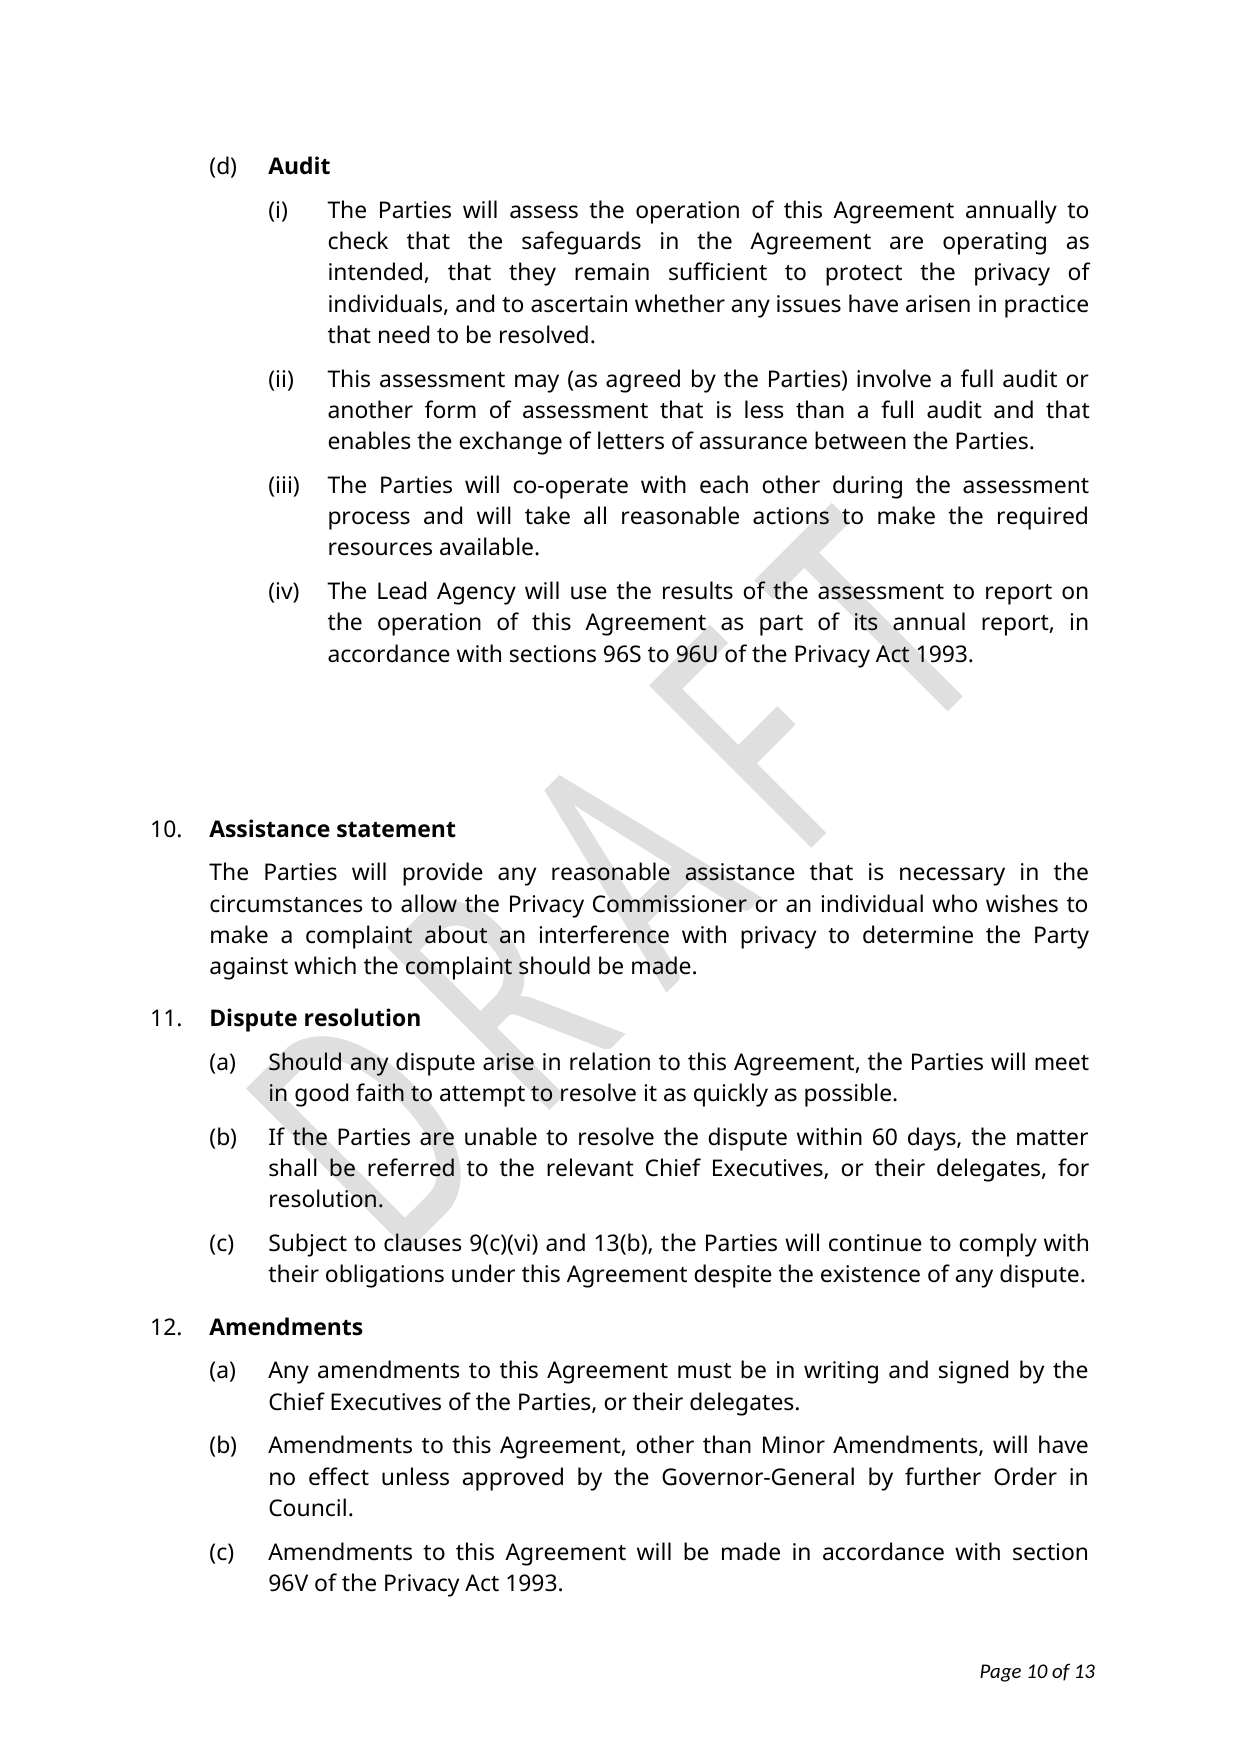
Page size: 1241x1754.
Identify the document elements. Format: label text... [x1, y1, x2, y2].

text 10. Assistance statement [150, 812, 1090, 844]
text The Parties will provide any reasonable assistance that is necessary in the circumstances to allow the Privacy Commissioner or an individual who wishes to make a complaint about an interference with privacy to determine the Party against which the complaint should be made. [209, 856, 1090, 981]
list This assessment may (as agreed by the Parties) involve a full audit or another form of assessment that is less than a full audit and that enables the exchange of letters of assurance between the Parties. [268, 362, 1090, 456]
text (a) Any amendments to this Agreement must be in writing and signed by the Chief Executives of the Parties, or their delegates. [209, 1354, 1090, 1417]
text (c) Amendments to this Agreement will be made in accordance with section 96V of the Privacy Act 1993. [209, 1535, 1090, 1598]
text (a) Should any dispute arise in relation to this Agreement, the Parties will meet in good faith to attempt to resolve it as quickly as possible. [209, 1046, 1090, 1108]
list Audit [209, 150, 1090, 181]
text (b) Amendments to this Agreement, other than Minor Amendments, will have no effect unless approved by the Governor-General by further Order in Council. [209, 1429, 1090, 1523]
text 12. Amendments [150, 1310, 1090, 1342]
list The Parties will assess the operation of this Agreement annually to check that the safeguards in the Agreement are operating as intended, that they remain sufficient to protect the privacy of individuals, and to ascertain whether any issues have arisen in practice that need to be resolved. [268, 194, 1090, 350]
list The Lead Agency will use the results of the assessment to report on the operation of this Agreement as part of its annual report, in accordance with sections 96S to 96U of the Privacy Act 1993. [268, 575, 1090, 669]
list The Parties will co-operate with each other during the assessment process and will take all reasonable actions to make the required resources available. [268, 469, 1090, 562]
text 11. Dispute resolution [150, 1002, 1090, 1033]
text (b) If the Parties are unable to resolve the dispute within 60 days, the matter shall be referred to the relevant Chief Executives, or their delegates, for resolution. [209, 1121, 1090, 1214]
text (c) Subject to clauses 9(c)(vi) and 13(b), the Parties will continue to comply with their obligations under this Agreement despite the existence of any dispute. [209, 1227, 1090, 1289]
